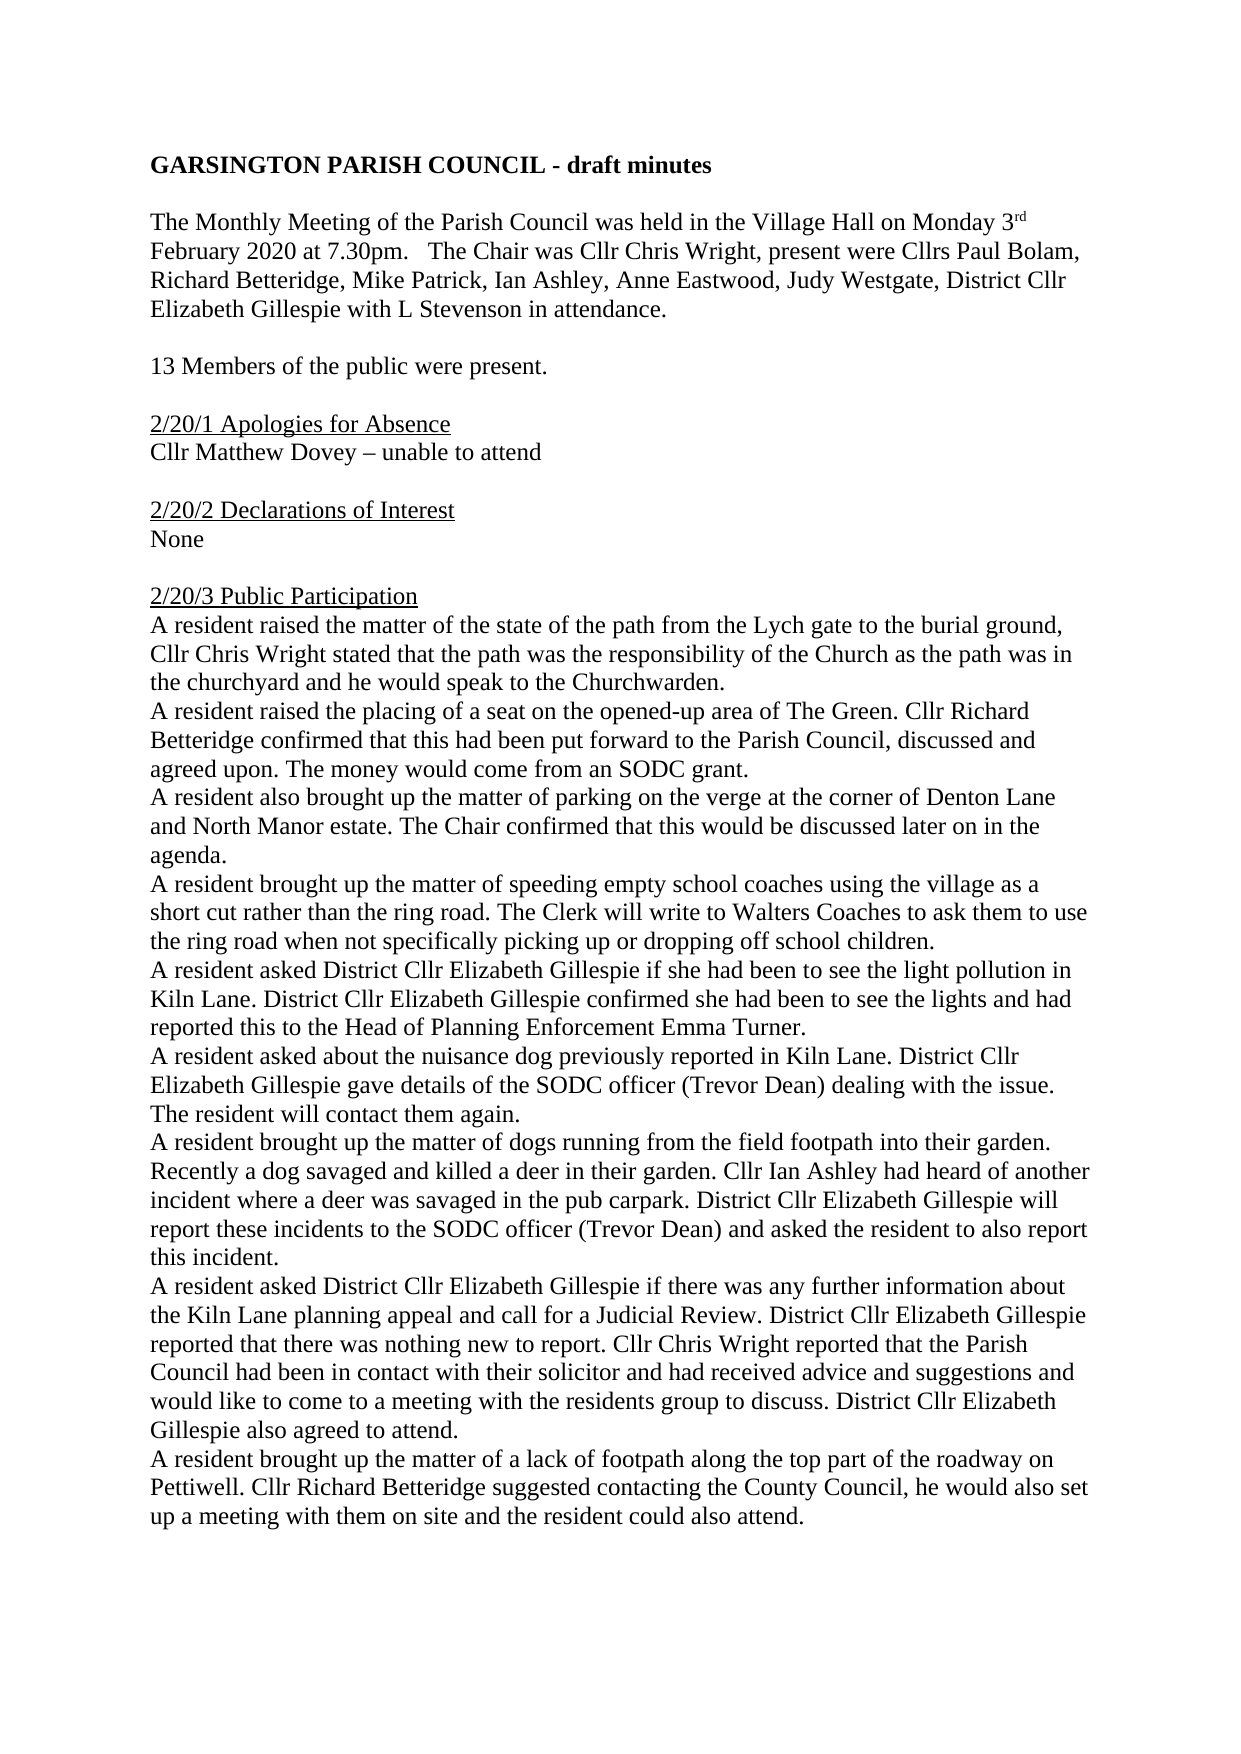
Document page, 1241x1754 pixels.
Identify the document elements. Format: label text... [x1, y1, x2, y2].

text Cllr Matthew Dovey – unable to attend [150, 437, 1090, 466]
text A resident brought up the matter of a lack of footpath along the top part of the roadway on Pettiwell. Cllr Richard Betteridge suggested contacting the County Council, he would also set up a meeting with them on site and the resident could also attend. [150, 1444, 1090, 1530]
text GARSINGTON PARISH COUNCIL - draft minutes [150, 150, 1090, 179]
text 13 Members of the public were present. [150, 351, 1090, 380]
text A resident asked about the nuisance dog previously reported in Kiln Lane. District Cllr Elizabeth Gillespie gave details of the SODC officer (Trevor Dean) dealing with the issue. The resident will contact them again. [150, 1041, 1090, 1127]
text A resident brought up the matter of dogs running from the field footpath into their garden. Recently a dog savaged and killed a deer in their garden. Cllr Ian Ashley had heard of another incident where a deer was savaged in the pub carpark. District Cllr Elizabeth Gillespie will report these incidents to the SODC officer (Trevor Dean) and asked the resident to also report this incident. [150, 1127, 1090, 1271]
text A resident asked District Cllr Elizabeth Gillespie if there was any further information about the Kiln Lane planning appeal and call for a Judicial Review. District Cllr Elizabeth Gillespie reported that there was nothing new to report. Cllr Chris Wright reported that the Parish Council had been in contact with their solicitor and had received advice and suggestions and would like to come to a meeting with the residents group to discuss. District Cllr Elizabeth Gillespie also agreed to attend. [150, 1271, 1090, 1444]
text 2/20/3 Public Participation [150, 581, 1090, 610]
text A resident asked District Cllr Elizabeth Gillespie if she had been to see the light pollution in Kiln Lane. District Cllr Elizabeth Gillespie confirmed she had been to see the lights and had reported this to the Head of Planning Enforcement Emma Turner. [150, 955, 1090, 1041]
text The Monthly Meeting of the Parish Council was held in the Village Hall on Monday 3rd February 2020 at 7.30pm. The Chair was Cllr Chris Wright, present were Cllrs Paul Bolam, Richard Betteridge, Mike Patrick, Ian Ashley, Anne Eastwood, Judy Westgate, District Cllr Elizabeth Gillespie with L Stevenson in attendance. [150, 207, 1090, 322]
text A resident also brought up the matter of parking on the verge at the corner of Denton Lane and North Manor estate. The Chair confirmed that this would be discussed later on in the agenda. [150, 782, 1090, 869]
text A resident raised the placing of a seat on the opened-up area of The Green. Cllr Richard Betteridge confirmed that this had been put forward to the Parish Council, discussed and agreed upon. The money would come from an SODC grant. [150, 696, 1090, 782]
text A resident raised the matter of the state of the path from the Lych gate to the burial ground, Cllr Chris Wright stated that the path was the responsibility of the Church as the path was in the churchyard and he would speak to the Churchwarden. [150, 610, 1090, 696]
text None [150, 524, 1090, 552]
text 2/20/2 Declarations of Interest [150, 495, 1090, 524]
text 2/20/1 Apologies for Absence [150, 409, 1090, 437]
text A resident brought up the matter of speeding empty school coaches using the village as a short cut rather than the ring road. The Clerk will write to Walters Coaches to ask them to use the ring road when not specifically picking up or dropping off school children. [150, 869, 1090, 955]
